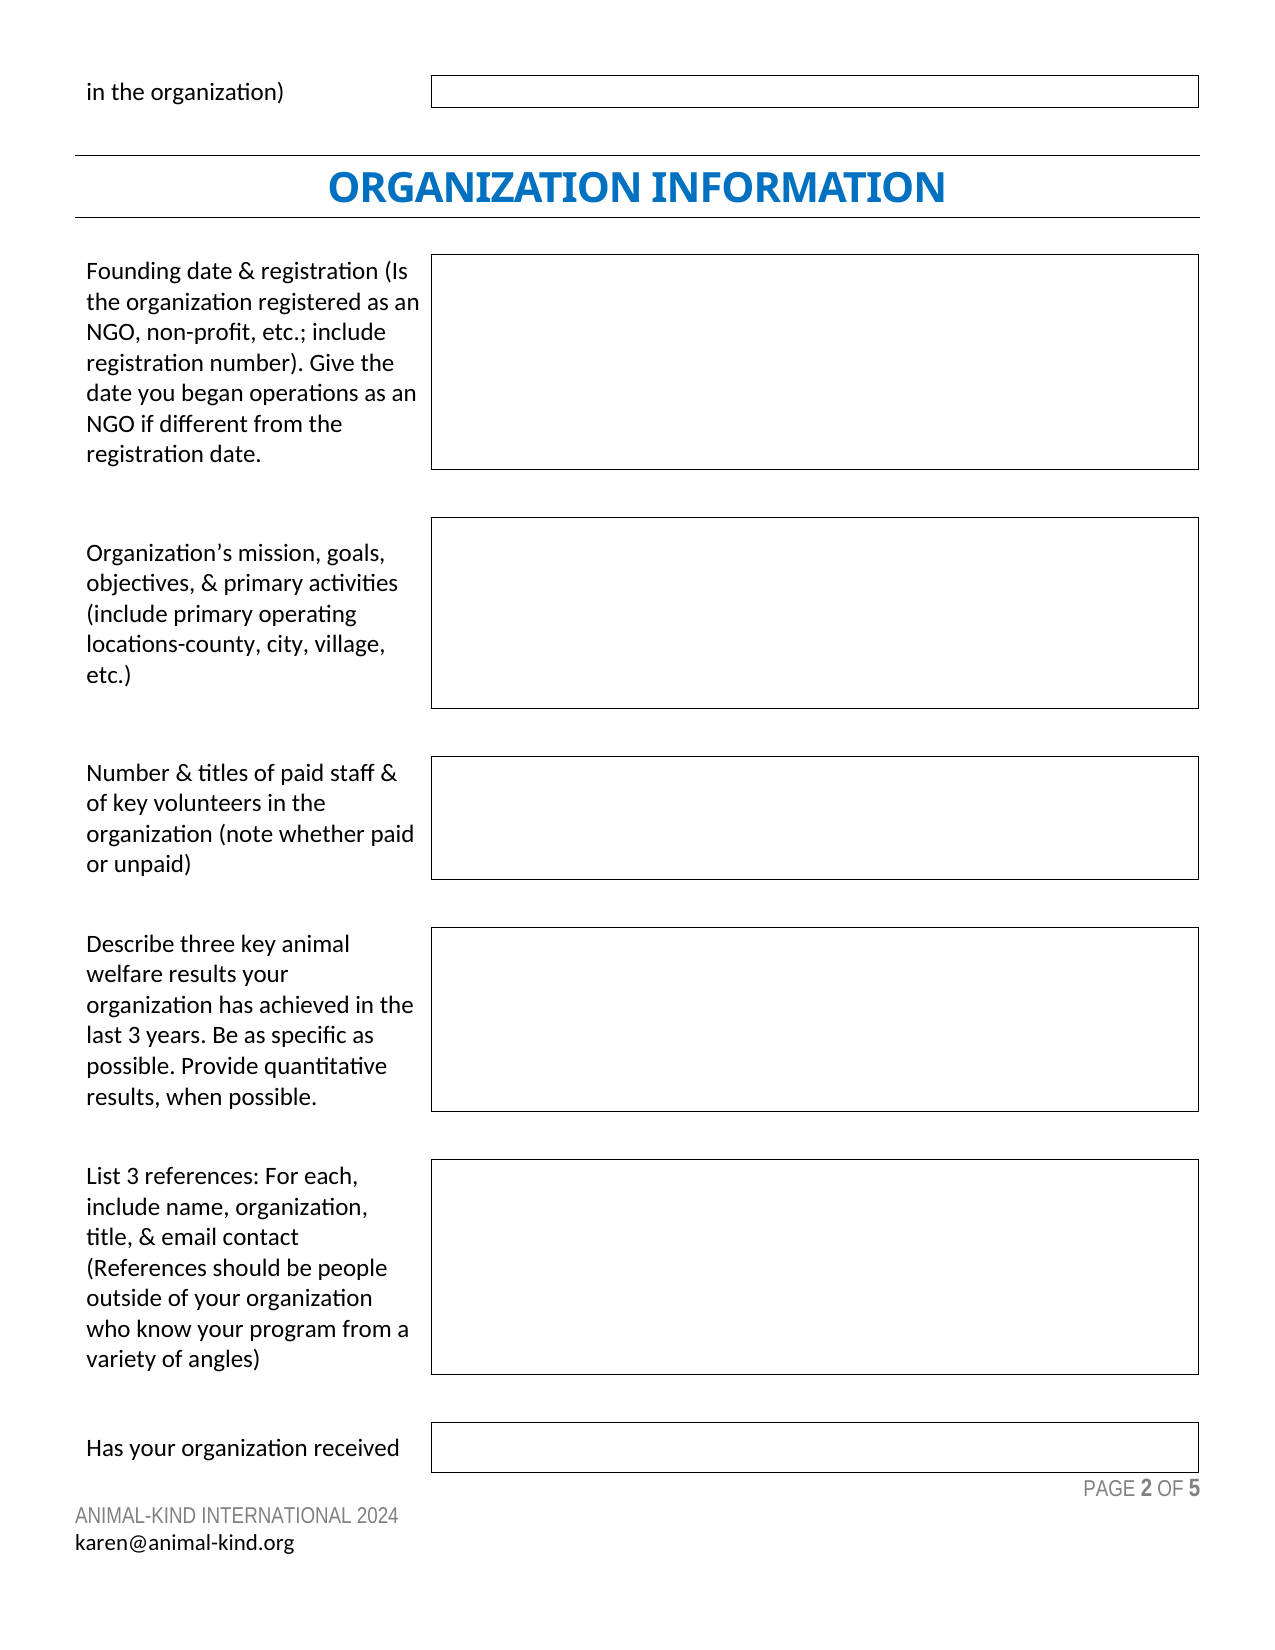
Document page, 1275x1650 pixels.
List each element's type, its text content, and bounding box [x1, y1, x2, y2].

table_header [432, 757, 1198, 879]
table_header [432, 255, 1198, 469]
table_header Number & titles of paid staff & of key volunteers in the organization (note whether paid or unpaid) [75, 756, 431, 879]
table_header [432, 1423, 1198, 1472]
title ORGANIZATION INFORMATION [75, 156, 1200, 217]
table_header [75, 1422, 431, 1472]
table_header Describe three key animal welfare results your organization has achieved in the last 3 years. Be as specific as possible. Provide quantitative results, when possible. [75, 927, 431, 1111]
table_header Organization’s mission, goals, objectives, & primary activities (include primary operating locations-county, city, village, etc.) [75, 517, 431, 708]
table_header Founding date & registration (Is the organization registered as an NGO, non-profit, etc.; include registration number). Give the date you began operations as an NGO if different from the registration date. [75, 254, 431, 469]
table_header [432, 928, 1198, 1111]
table_header [432, 1160, 1198, 1374]
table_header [75, 75, 431, 107]
table_header [432, 76, 1198, 107]
table_header List 3 references: For each, include name, organization, title, & email contact (References should be people outside of your organization who know your program from a variety of angles) [75, 1159, 431, 1374]
table_header [432, 518, 1198, 708]
